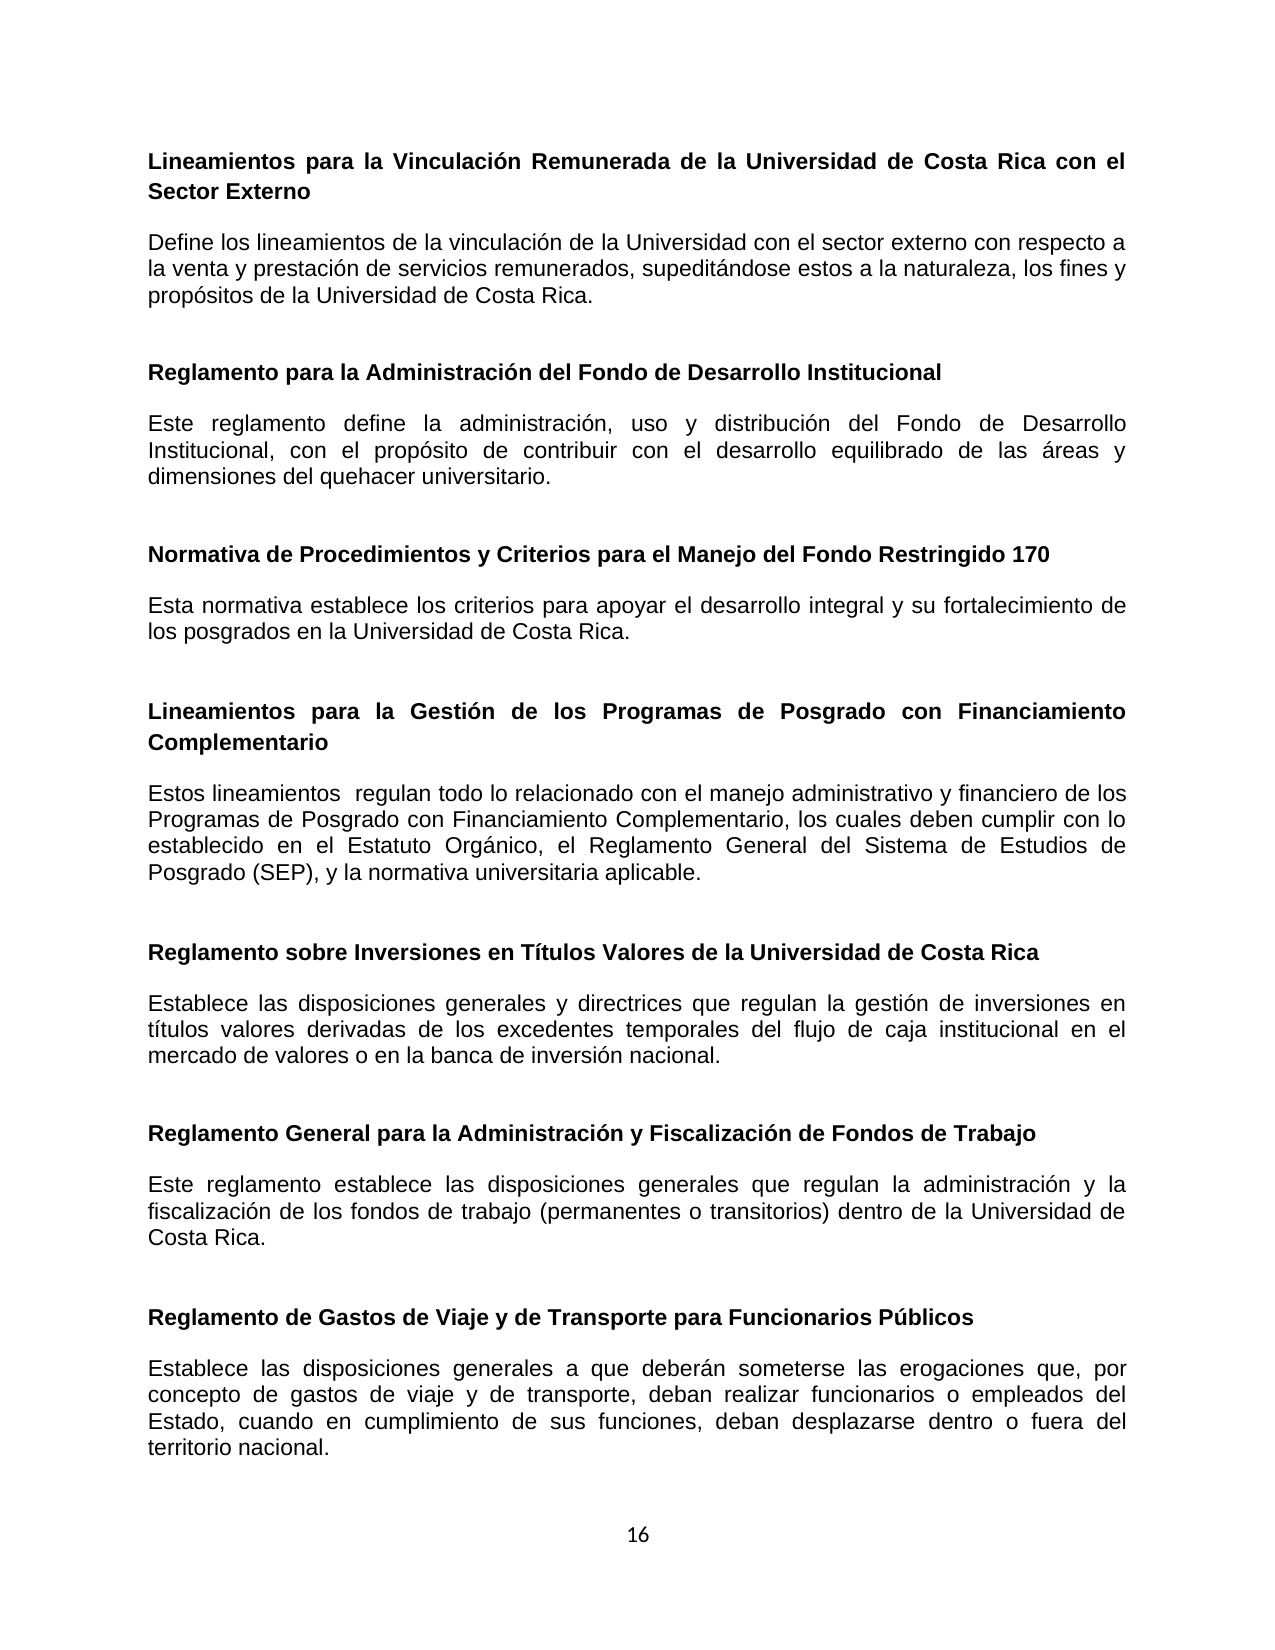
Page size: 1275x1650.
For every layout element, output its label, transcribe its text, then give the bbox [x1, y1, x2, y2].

text Define los lineamientos de la vinculación de la Universidad con el sector externo con respecto a la venta y prestación de servicios remunerados, supeditándose estos a la naturaleza, los fines y propósitos de la Universidad de Costa Rica. [148, 229, 1127, 308]
text Lineamientos para la Vinculación Remunerada de la Universidad de Costa Rica con el Sector Externo [148, 148, 1127, 204]
text Reglamento de Gastos de Viaje y de Transporte para Funcionarios Públicos [148, 1304, 1127, 1330]
text Este reglamento define la administración, uso y distribución del Fondo de Desarrollo Institucional, con el propósito de contribuir con el desarrollo equilibrado de las áreas y dimensiones del quehacer universitario. [148, 410, 1127, 489]
text Este reglamento establece las disposiciones generales que regulan la administración y la fiscalización de los fondos de trabajo (permanentes o transitorios) dentro de la Universidad de Costa Rica. [148, 1171, 1127, 1250]
text Normativa de Procedimientos y Criterios para el Manejo del Fondo Restringido 170 [148, 541, 1127, 567]
text Reglamento General para la Administración y Fiscalización de Fondos de Trabajo [148, 1120, 1127, 1147]
text Lineamientos para la Gestión de los Programas de Posgrado con Financiamiento Complementario [148, 698, 1127, 755]
text Reglamento sobre Inversiones en Títulos Valores de la Universidad de Costa Rica [148, 939, 1127, 965]
text Establece las disposiciones generales y directrices que regulan la gestión de inversiones en títulos valores derivadas de los excedentes temporales del flujo de caja institucional en el mercado de valores o en la banca de inversión nacional. [148, 990, 1127, 1069]
text Reglamento para la Administración del Fondo de Desarrollo Institucional [148, 359, 1127, 386]
text Esta normativa establece los criterios para apoyar el desarrollo integral y su fortalecimiento de los posgrados en la Universidad de Costa Rica. [148, 592, 1127, 644]
text Establece las disposiciones generales a que deberán someterse las erogaciones que, por concepto de gastos de viaje y de transporte, deban realizar funcionarios o empleados del Estado, cuando en cumplimiento de sus funciones, deban desplazarse dentro o fuera del territorio nacional. [148, 1355, 1127, 1461]
text Estos lineamientos regulan todo lo relacionado con el manejo administrativo y financiero de los Programas de Posgrado con Financiamiento Complementario, los cuales deben cumplir con lo establecido en el Estatuto Orgánico, el Reglamento General del Sistema de Estudios de Posgrado (SEP), y la normativa universitaria aplicable. [148, 779, 1127, 885]
